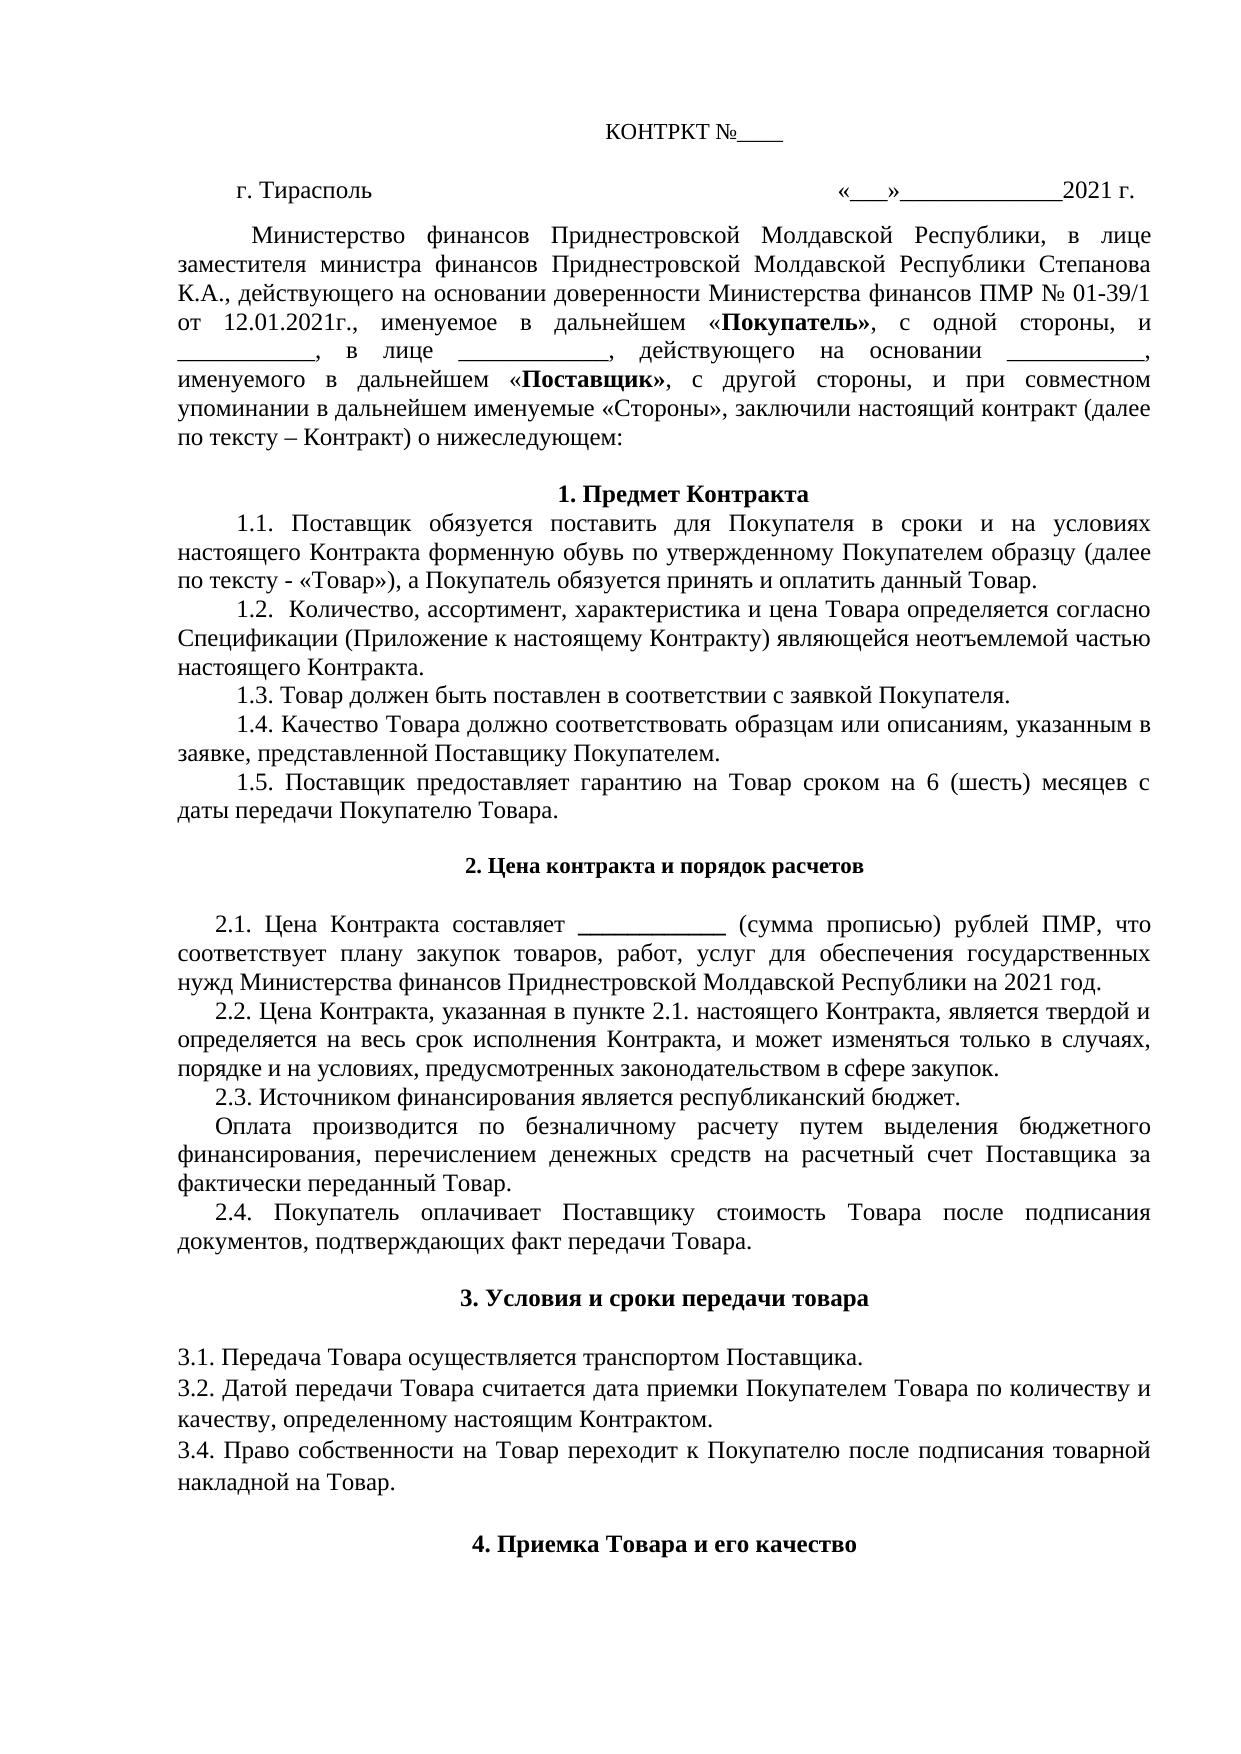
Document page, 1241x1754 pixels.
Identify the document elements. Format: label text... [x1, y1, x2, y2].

text 2.2. Цена Контракта, указанная в пункте 2.1. настоящего Контракта, является твердой и определяется на весь срок исполнения Контракта, и может изменяться только в случаях, порядке и на условиях, предусмотренных законодательством в сфере закупок. [177, 996, 1152, 1082]
text 1. Предмет Контракта [215, 479, 1152, 508]
text 3.4. Право собственности на Товар переходит к Покупателю после подписания товарной накладной на Товар. [177, 1436, 1152, 1495]
text 4. Приемка Товара и его качество [177, 1529, 1152, 1557]
text 2.4. Покупатель оплачивает Поставщику стоимость Товара после подписания документов, подтверждающих факт передачи Товара. [177, 1197, 1152, 1254]
text 1.3. Товар должен быть поставлен в соответствии с заявкой Покупателя. [177, 680, 1152, 709]
text 2.1. Цена Контракта составляет ____________ (сумма прописью) рублей ПМР, что соответствует плану закупок товаров, работ, услуг для обеспечения государственных нужд Министерства финансов Приднестровской Молдавской Республики на 2021 год. [177, 909, 1152, 996]
text 1.2. Количество, ассортимент, характеристика и цена Товара определяется согласно Спецификации (Приложение к настоящему Контракту) являющейся неотъемлемой частью настоящего Контракта. [177, 594, 1152, 680]
text Оплата производится по безналичному расчету путем выделения бюджетного финансирования, перечислением денежных средств на расчетный счет Поставщика за фактически переданный Товар. [177, 1111, 1152, 1197]
text 3.2. Датой передачи Товара считается дата приемки Покупателем Товара по количеству и качеству, определенному настоящим Контрактом. [177, 1373, 1152, 1433]
text Министерство финансов Приднестровской Молдавской Республики, в лице заместителя министра финансов Приднестровской Молдавской Республики Степанова К.А., действующего на основании доверенности Министерства финансов ПМР № 01-39/1 от 12.01.2021г., именуемое в дальнейшем «Покупатель», с одной стороны, и ___________, в лице ____________, действующего на основании ___________, именуемого в дальнейшем «Поставщик», с другой стороны, и при совместном упоминании в дальнейшем именуемые «Стороны», заключили настоящий контракт (далее по тексту – Контракт) о нижеследующем: [177, 220, 1152, 450]
text 2.3. Источником финансирования является республиканский бюджет. [177, 1082, 1152, 1111]
text 1.1. Поставщик обязуется поставить для Покупателя в сроки и на условиях настоящего Контракта форменную обувь по утвержденному Покупателем образцу (далее по тексту - «Товар»), а Покупатель обязуется принять и оплатить данный Товар. [177, 508, 1152, 594]
text КОНТРКТ №____ [177, 118, 1152, 144]
text 1.4. Качество Товара должно соответствовать образцам или описаниям, указанным в заявке, представленной Поставщику Покупателем. [177, 709, 1152, 767]
text 2. Цена контракта и порядок расчетов [177, 853, 1152, 879]
text 1.5. Поставщик предоставляет гарантию на Товар сроком на 6 (шесть) месяцев с даты передачи Покупателю Товара. [177, 767, 1152, 824]
text 3. Условия и сроки передачи товара [177, 1283, 1152, 1312]
text г. Тирасполь «___»_____________2021 г. [177, 175, 1152, 204]
text 3.1. Передача Товара осуществляется транспортом Поставщика. [177, 1342, 1152, 1371]
